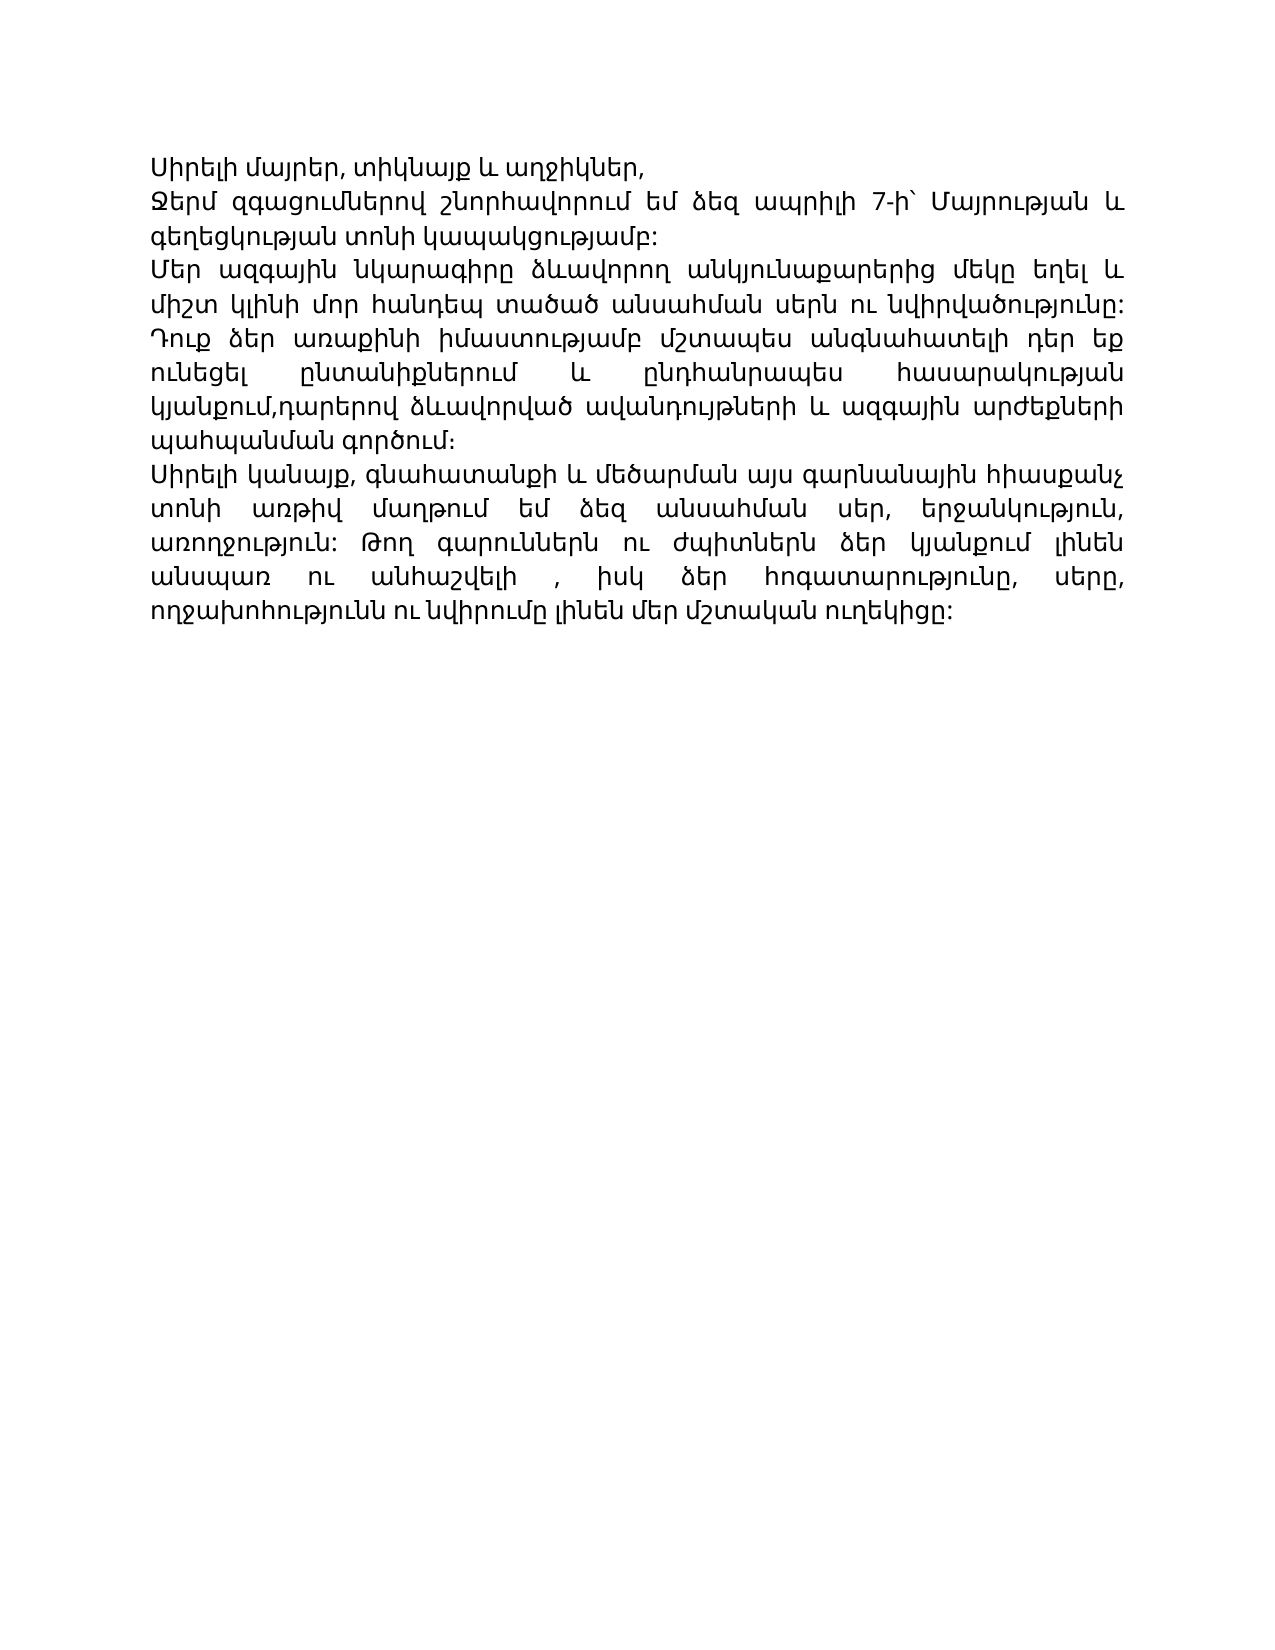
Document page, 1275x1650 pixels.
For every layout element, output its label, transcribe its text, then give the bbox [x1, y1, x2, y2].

text Մեր ազգային նկարագիրը ձևավորող անկյունաքարերից մեկը եղել և միշտ կլինի մոր հանդեպ տածած անսահման սերն ու նվիրվածությունը: Դուք ձեր առաքինի իմաստությամբ մշտապես անգնահատելի դեր եք ունեցել ընտանիքներում և ընդհանրապես հասարակության կյանքում,դարերով ձևավորված ավանդույթների և ազգային արժեքների պահպանման գործում։ [150, 252, 1125, 457]
text Սիրելի կանայք, գնահատանքի և մեծարման այս գարնանային հիասքանչ տոնի առթիվ մաղթում եմ ձեզ անսահման սեր, երջանկություն, առողջություն: Թող գարուններն ու ժպիտներն ձեր կյանքում լինեն անսպառ ու անհաշվելի , իսկ ձեր հոգատարությունը, սերը, ողջախոհությունն ու նվիրումը լինեն մեր մշտական ուղեկիցը: [150, 457, 1125, 627]
text Սիրելի մայրեր, տիկնայք և աղջիկներ, [150, 150, 1125, 184]
text Ջերմ զգացումներով շնորհավորում եմ ձեզ ապրիլի 7-ի՝ Մայրության և գեղեցկության տոնի կապակցությամբ: [150, 184, 1125, 252]
